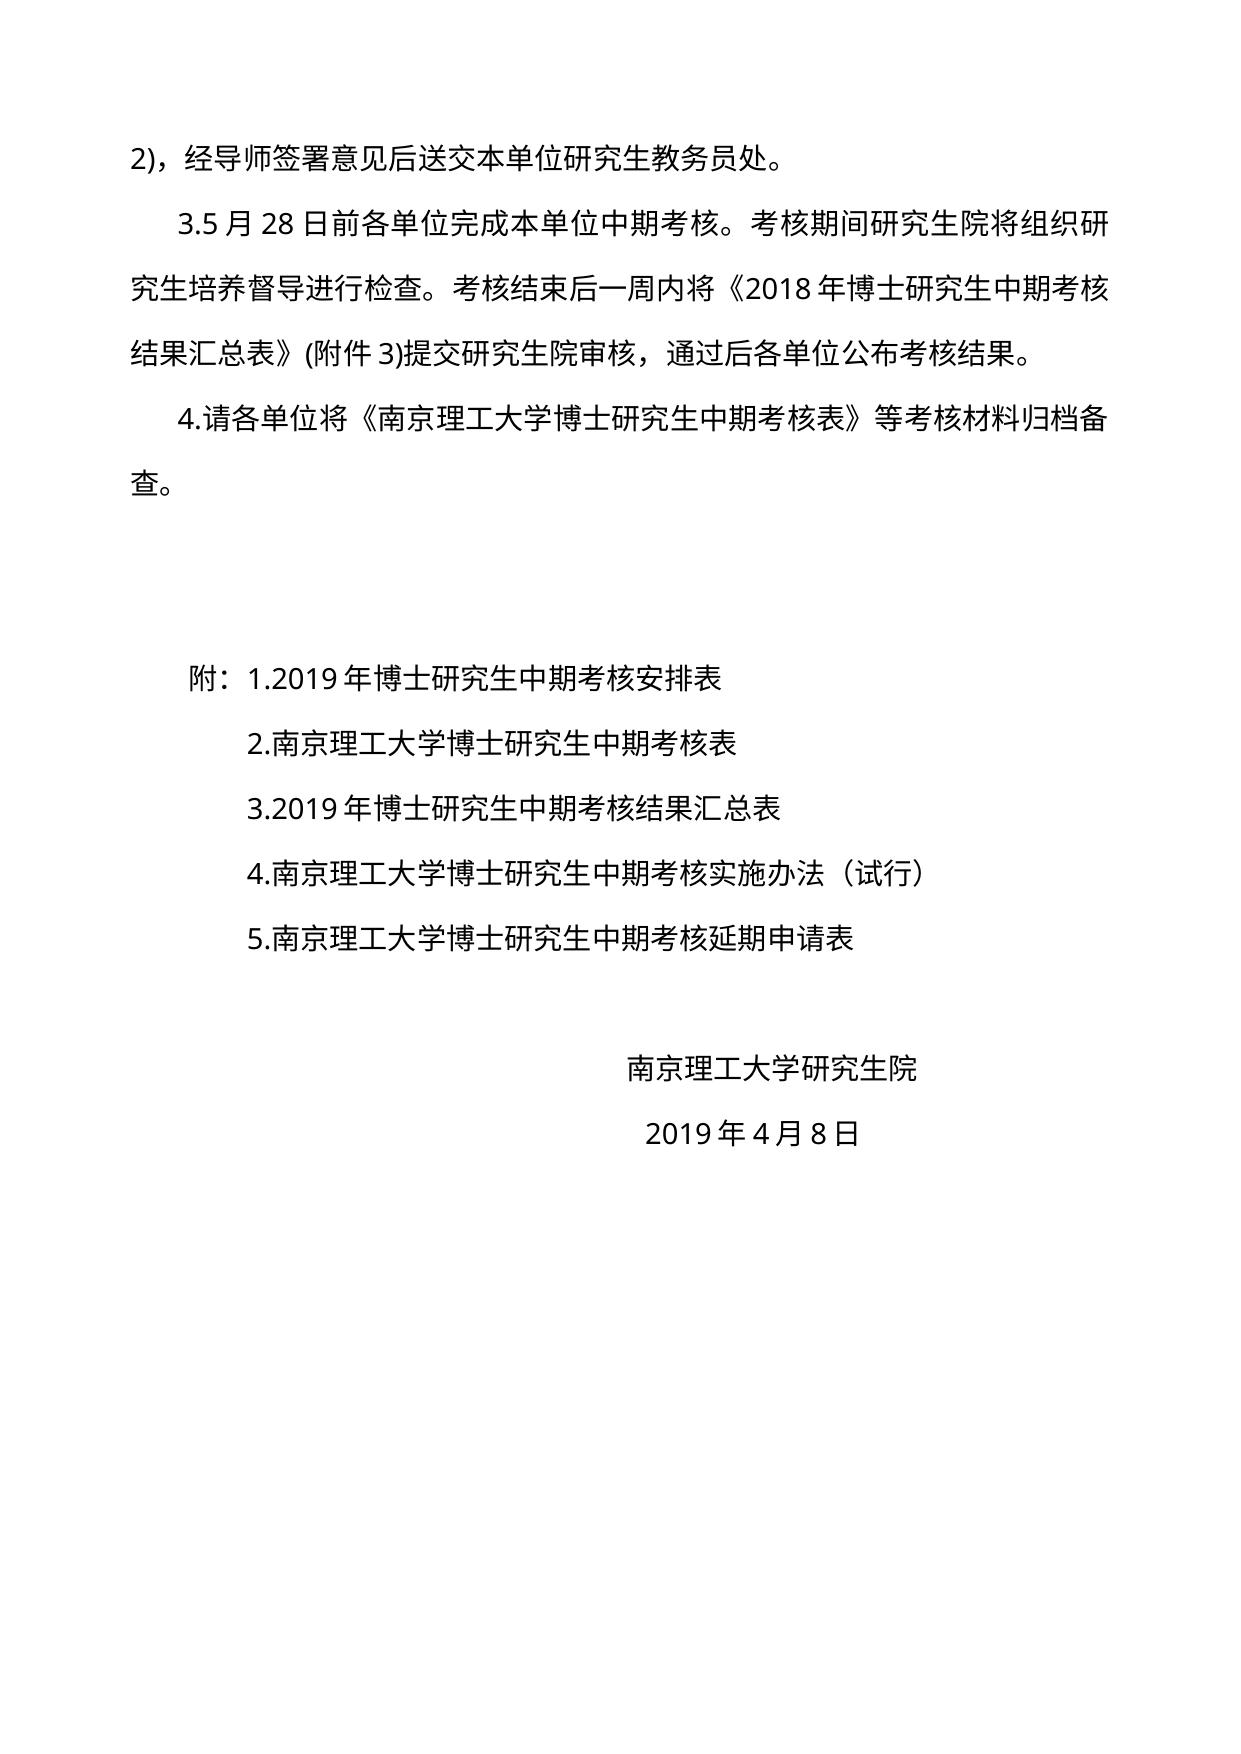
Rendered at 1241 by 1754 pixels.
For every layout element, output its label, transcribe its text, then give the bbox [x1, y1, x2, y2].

text 3.5月28日前各单位完成本单位中期考核。考核期间研究生院将组织研究生培养督导进行检查。考核结束后一周内将《2018年博士研究生中期考核结果汇总表》(附件3)提交研究生院审核，通过后各单位公布考核结果。 [130, 189, 1110, 384]
text 2.南京理工大学博士研究生中期考核表 [130, 709, 1110, 774]
text 南京理工大学研究生院 [130, 1034, 1110, 1099]
text 附：1.2019年博士研究生中期考核安排表 [130, 644, 1110, 709]
text 4.南京理工大学博士研究生中期考核实施办法（试行） [130, 839, 1110, 904]
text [130, 124, 1110, 189]
text 5.南京理工大学博士研究生中期考核延期申请表 [130, 904, 1110, 969]
text 4.请各单位将《南京理工大学博士研究生中期考核表》等考核材料归档备查。 [130, 384, 1110, 514]
text 2019年4月8日 [130, 1099, 1110, 1164]
text 3.2019年博士研究生中期考核结果汇总表 [130, 774, 1110, 839]
